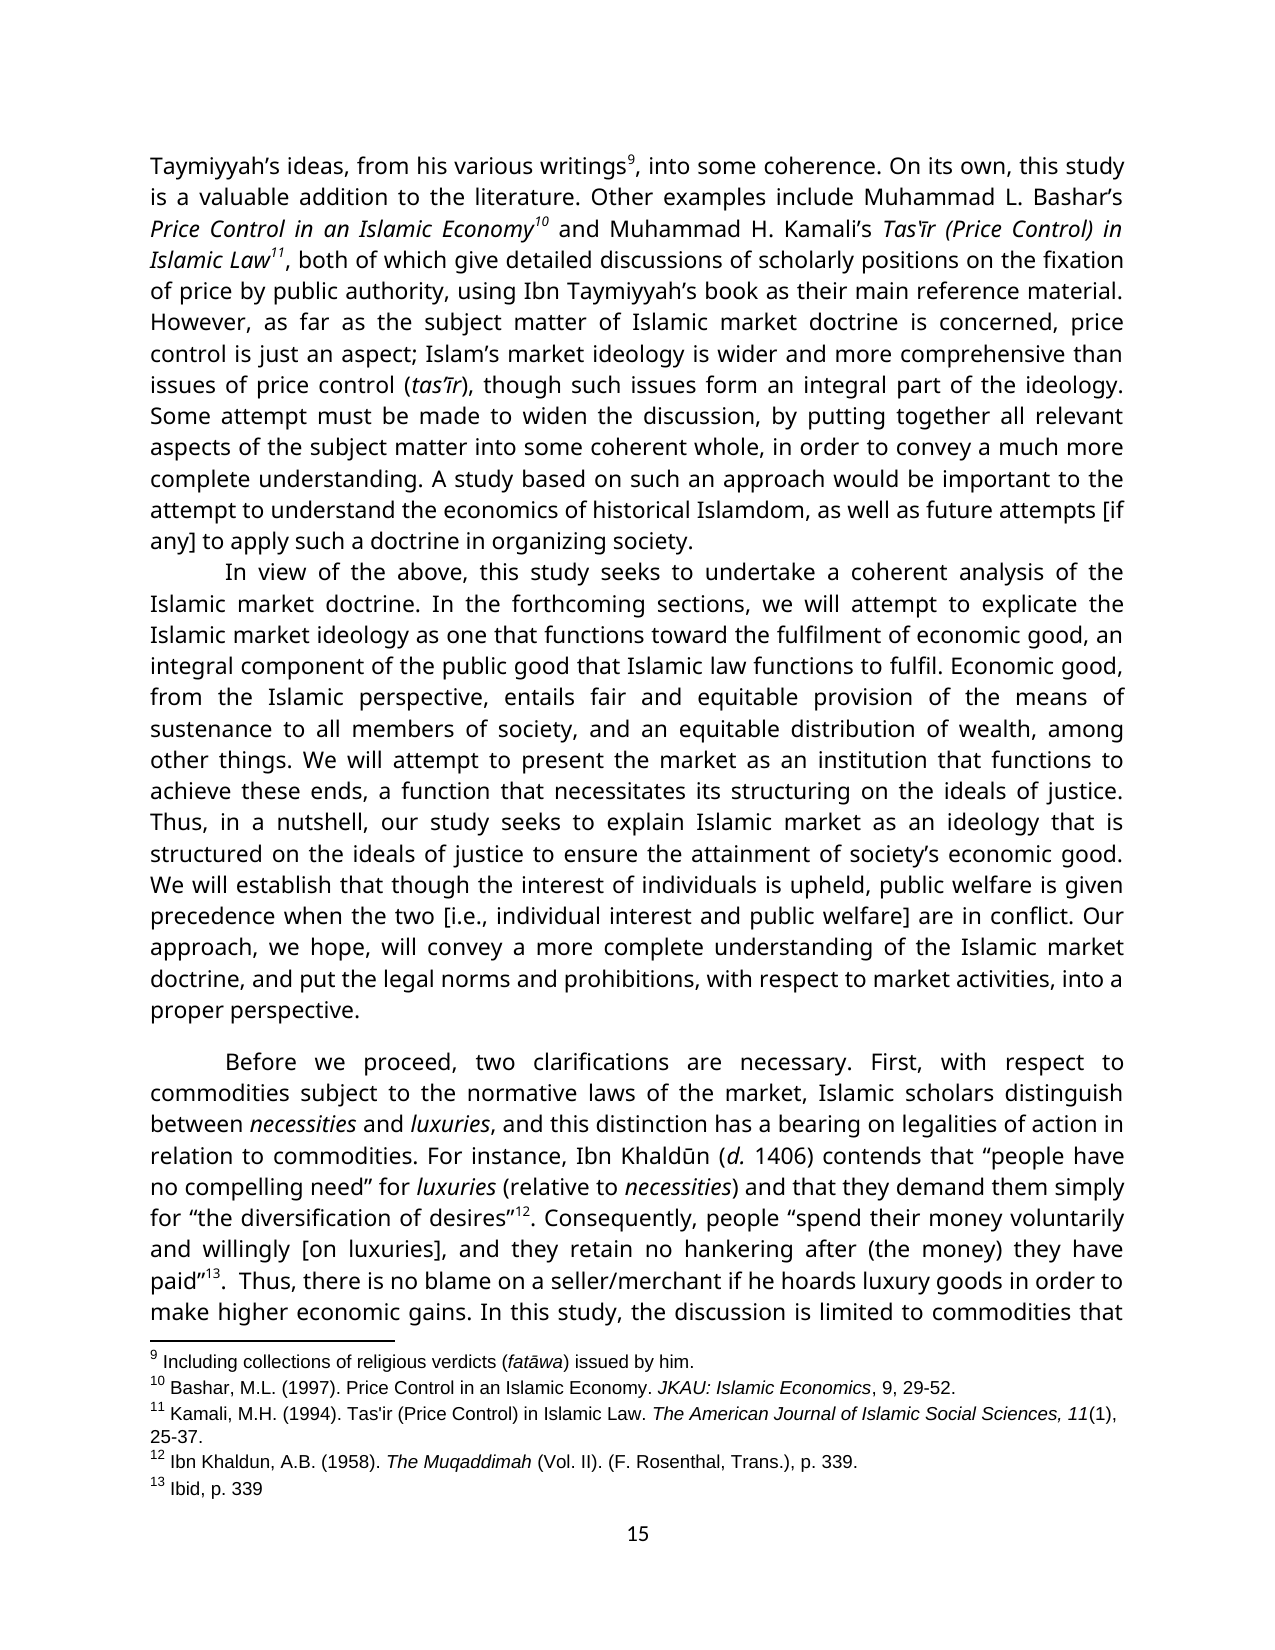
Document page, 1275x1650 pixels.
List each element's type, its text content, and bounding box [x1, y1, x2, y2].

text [150, 1046, 1125, 1327]
text In view of the above, this study seeks to undertake a coherent analysis of the Islamic market doctrine. In the forthcoming sections, we will attempt to explicate the Islamic market ideology as one that functions toward the fulfilment of economic good, an integral component of the public good that Islamic law functions to fulfil. Economic good, from the Islamic perspective, entails fair and equitable provision of the means of sustenance to all members of society, and an equitable distribution of wealth, among other things. We will attempt to present the market as an institution that functions to achieve these ends, a function that necessitates its structuring on the ideals of justice. Thus, in a nutshell, our study seeks to explain Islamic market as an ideology that is structured on the ideals of justice to ensure the attainment of society’s economic good. We will establish that though the interest of individuals is upheld, public welfare is given precedence when the two [i.e., individual interest and public welfare] are in conflict. Our approach, we hope, will convey a more complete understanding of the Islamic market doctrine, and put the legal norms and prohibitions, with respect to market activities, into a proper perspective. [150, 556, 1125, 1025]
text Undoubtedly, Ibn Taymiyyah (d. 1328) has made significant contributions to the subject matter (i.e., Islamic market), especially with his work, Al-Hisbah fi’l-Islam (translated as: Public Duties in Islam), dedicated to, among other things, juristic discussions on many aspects of the subject – including market pricing, price regulation, etc. It is the basis upon which a lot of recent studies on price control in Islam have been conducted, a testament to its valuable contribution. An example of such recent studies is the third chapter of Abdul Azim Islahi’s Economic Concepts of Ibn Taymiyyah, which attempts to synchronize Ibn Taymiyyah’s ideas, from his various writings, into some coherence. On its own, this study is a valuable addition to the literature. Other examples include Muhammad L. Bashar’s Price Control in an Islamic Economy and Muhammad H. Kamali’s Tasʽīr (Price Control) in Islamic Law, both of which give detailed discussions of scholarly positions on the fixation of price by public authority, using Ibn Taymiyyah’s book as their main reference material. However, as far as the subject matter of Islamic market doctrine is concerned, price control is just an aspect; Islam’s market ideology is wider and more comprehensive than issues of price control (tas’īr), though such issues form an integral part of the ideology. Some attempt must be made to widen the discussion, by putting together all relevant aspects of the subject matter into some coherent whole, in order to convey a much more complete understanding. A study based on such an approach would be important to the attempt to understand the economics of historical Islamdom, as well as future attempts [if any] to apply such a doctrine in organizing society. [150, 150, 1125, 556]
